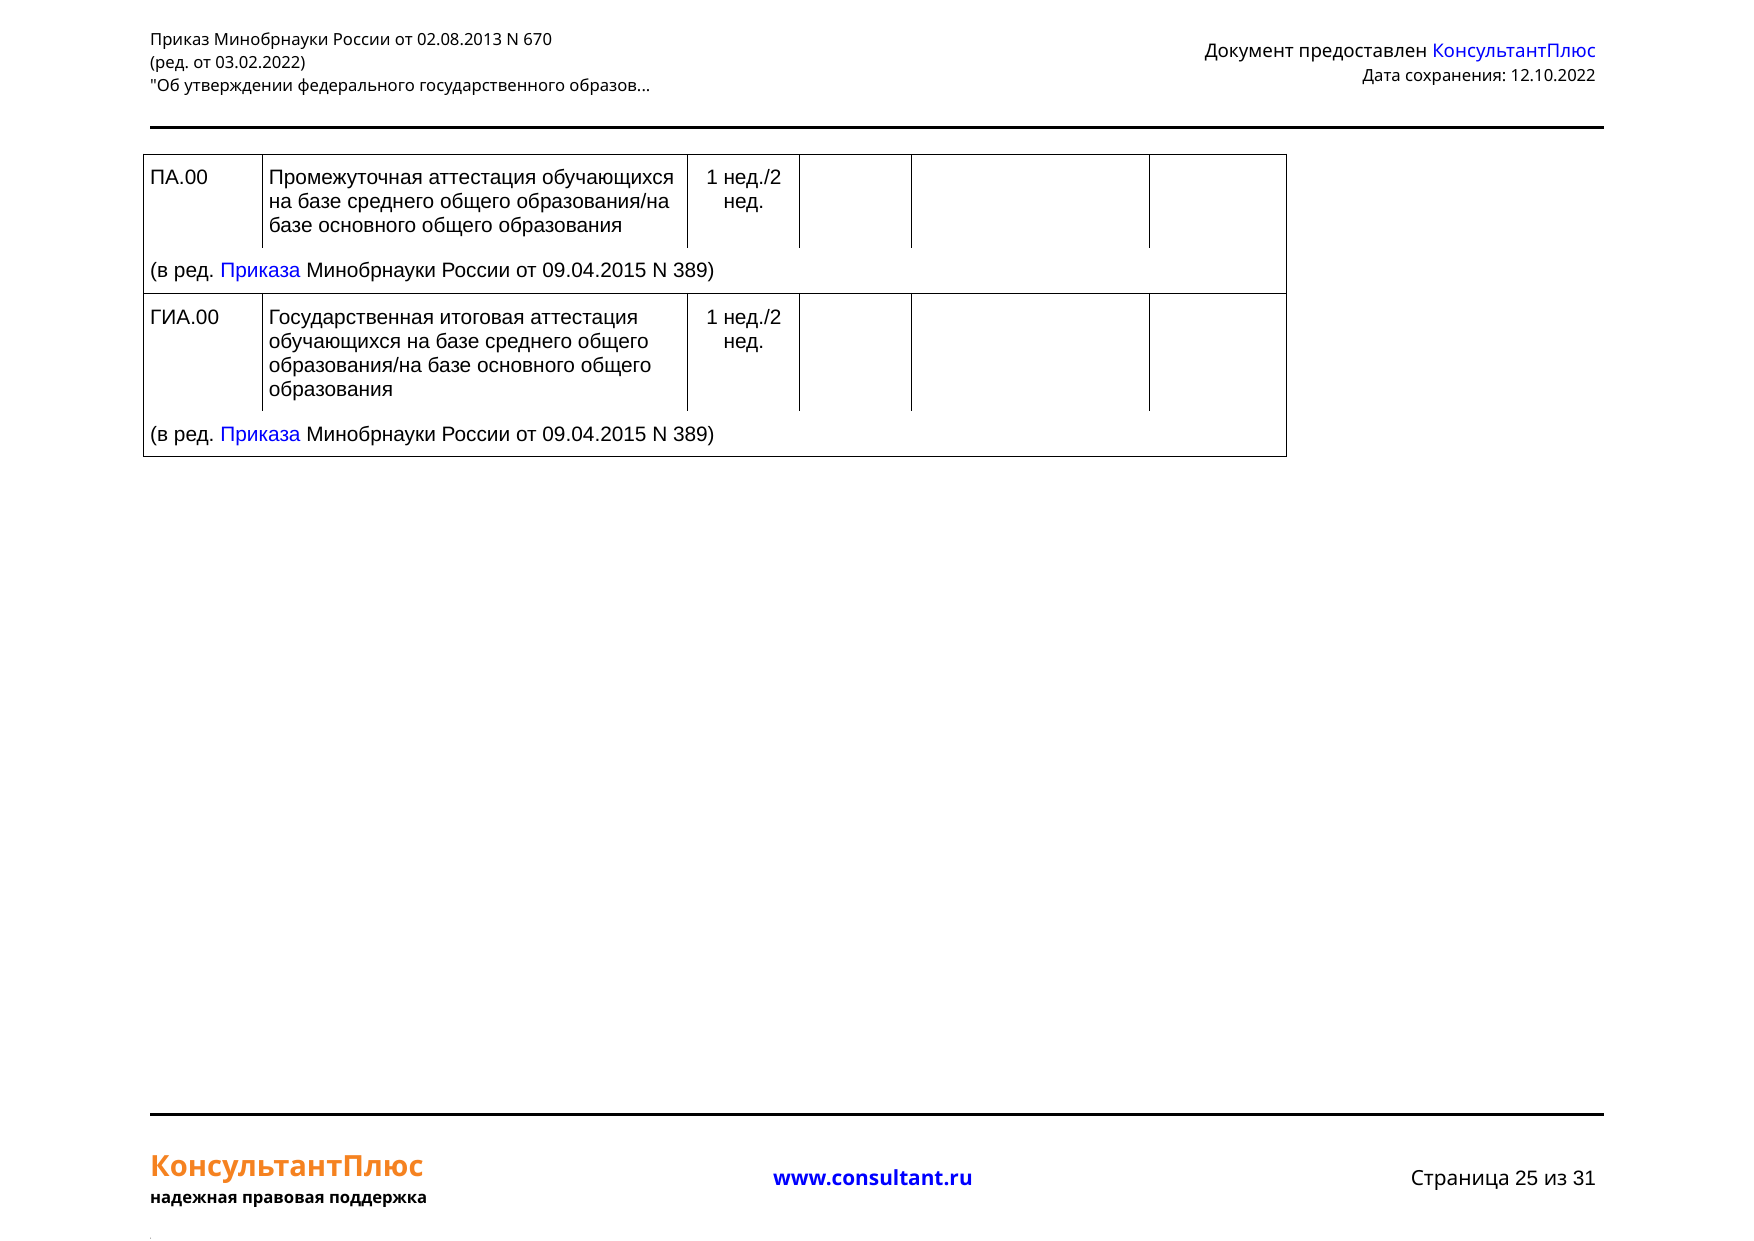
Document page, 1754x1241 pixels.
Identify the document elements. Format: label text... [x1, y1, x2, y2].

table_cell Промежуточная аттестация обучающихся на базе среднего общего образования/на базе основного общего образования [263, 155, 687, 248]
table_cell [1150, 294, 1286, 411]
table_cell [800, 155, 911, 248]
table_cell 1 нед./2 нед. [688, 155, 799, 248]
table_cell ПА.00 [144, 155, 262, 248]
table_cell 1 нед./2 нед. [688, 294, 799, 411]
table_cell [912, 294, 1149, 411]
table_cell [800, 294, 911, 411]
table_cell (в ред. Приказа Минобрнауки России от 09.04.2015 N 389) [144, 411, 1286, 456]
table_cell [1150, 155, 1286, 248]
table_cell [912, 155, 1149, 248]
table_cell Государственная итоговая аттестация обучающихся на базе среднего общего образования/на базе основного общего образования [263, 294, 687, 411]
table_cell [144, 248, 1286, 293]
table_cell ГИА.00 [144, 294, 262, 411]
